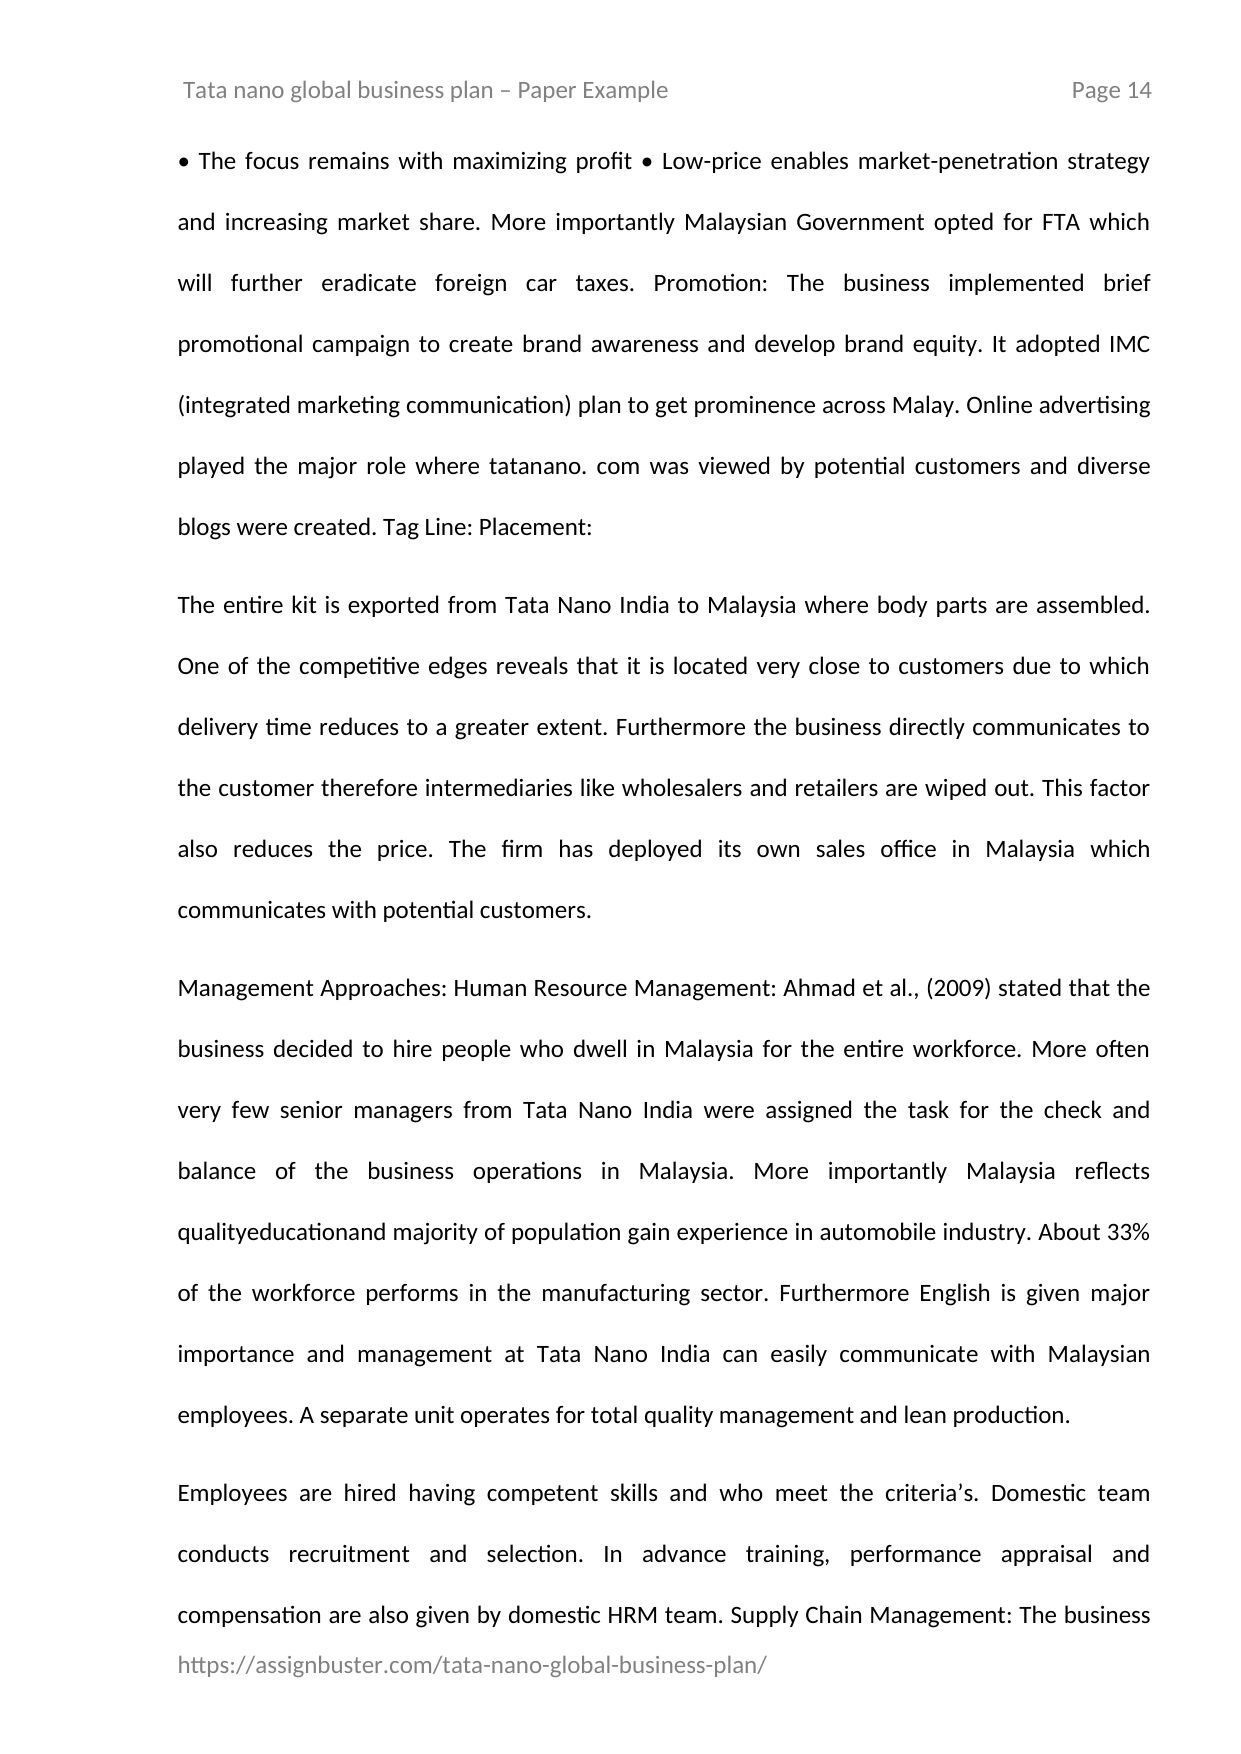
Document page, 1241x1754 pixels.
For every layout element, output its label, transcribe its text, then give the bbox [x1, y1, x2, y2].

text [177, 1477, 1152, 1629]
text Management Approaches: Human Resource Management: Ahmad et al., (2009) stated that the business decided to hire people who dwell in Malaysia for the entire workforce. More often very few senior managers from Tata Nano India were assigned the task for the check and balance of the business operations in Malaysia. More importantly Malaysia reflects qualityeducationand majority of population gain experience in automobile industry. About 33% of the workforce performs in the manufacturing sector. Furthermore English is given major importance and management at Tata Nano India can easily communicate with Malaysian employees. A separate unit operates for total quality management and lean production. [177, 972, 1152, 1430]
text The entire kit is exported from Tata Nano India to Malaysia where body parts are assembled. One of the competitive edges reveals that it is located very close to customers due to which delivery time reduces to a greater extent. Furthermore the business directly communicates to the customer therefore intermediaries like wholesalers and retailers are wiped out. This factor also reduces the price. The firm has deployed its own sales office in Malaysia which communicates with potential customers. [177, 589, 1152, 925]
text • The focus remains with maximizing profit • Low-price enables market-penetration strategy and increasing market share. More importantly Malaysian Government opted for FTA which will further eradicate foreign car taxes. Promotion: The business implemented brief promotional campaign to create brand awareness and develop brand equity. It adopted IMC (integrated marketing communication) plan to get prominence across Malay. Online advertising played the major role where tatanano. com was viewed by potential customers and diverse blogs were created. Tag Line: Placement: [177, 145, 1152, 542]
